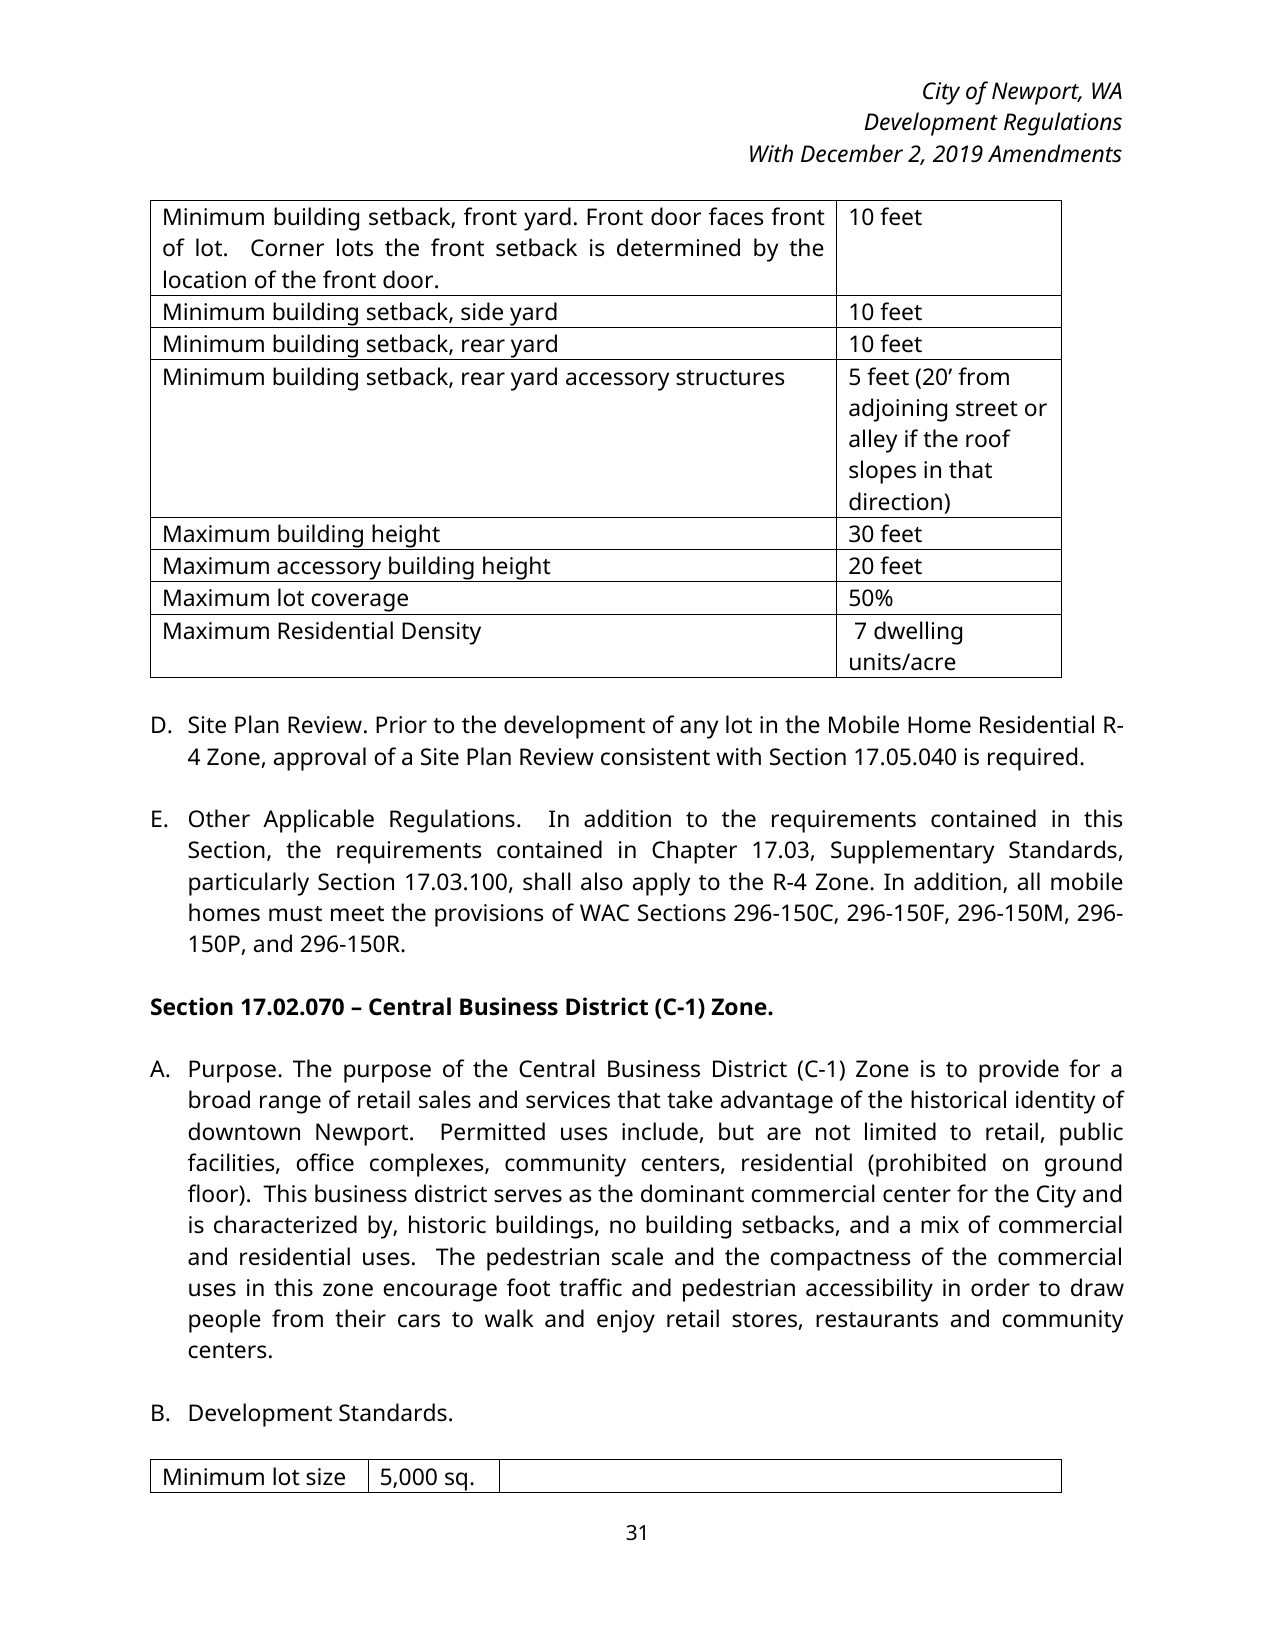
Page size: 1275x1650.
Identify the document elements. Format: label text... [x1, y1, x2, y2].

table_cell 20 feet [837, 550, 1061, 581]
table_cell Maximum building height [151, 518, 836, 549]
table_cell 7 dwelling units/acre [837, 615, 1061, 677]
list Purpose. The purpose of the Central Business District (C-1) Zone is to provide for a broad range of retail sales and services that take advantage of the historical identity of downtown Newport. Permitted uses include, but are not limited to retail, public facilities, office complexes, community centers, residential (prohibited on ground floor). This business district serves as the dominant commercial center for the City and is characterized by, historic buildings, no building setbacks, and a mix of commercial and residential uses. The pedestrian scale and the compactness of the commercial uses in this zone encourage foot traffic and pedestrian accessibility in order to draw people from their cars to walk and enjoy retail stores, restaurants and community centers. [150, 1053, 1125, 1366]
table_cell Maximum accessory building height [151, 550, 836, 581]
table_cell Minimum building setback, front yard. Front door faces front of lot. Corner lots the front setback is determined by the location of the front door. [151, 201, 836, 295]
list Development Standards. [150, 1397, 1125, 1428]
table_cell 10 feet [837, 201, 1061, 295]
table_cell 10 feet [837, 328, 1061, 359]
table_cell Minimum building setback, rear yard [151, 328, 836, 359]
table_cell 10 feet [837, 296, 1061, 327]
table_header Minimum lot size [151, 1460, 368, 1492]
table_cell Maximum Residential Density [151, 615, 836, 677]
table_cell Minimum building setback, rear yard accessory structures [151, 360, 836, 517]
list Other Applicable Regulations. In addition to the requirements contained in this Section, the requirements contained in Chapter 17.03, Supplementary Standards, particularly Section 17.03.100, shall also apply to the R-4 Zone. In addition, all mobile homes must meet the provisions of WAC Sections 296-150C, 296-150F, 296-150M, 296-150P, and 296-150R. [150, 803, 1125, 959]
table_cell Minimum building setback, side yard [151, 296, 836, 327]
table_cell 5 feet (20’ from adjoining street or alley if the roof slopes in that direction) [837, 360, 1061, 517]
text Section 17.02.070 – Central Business District (C-1) Zone. [150, 991, 1125, 1022]
table_header [500, 1460, 1061, 1492]
table_cell 50% [837, 582, 1061, 613]
table_cell Maximum lot coverage [151, 582, 836, 613]
table_header 5,000 sq. ft. [369, 1460, 499, 1492]
table_cell 30 feet [837, 518, 1061, 549]
list Site Plan Review. Prior to the development of any lot in the Mobile Home Residential R-4 Zone, approval of a Site Plan Review consistent with Section 17.05.040 is required. [150, 709, 1125, 772]
